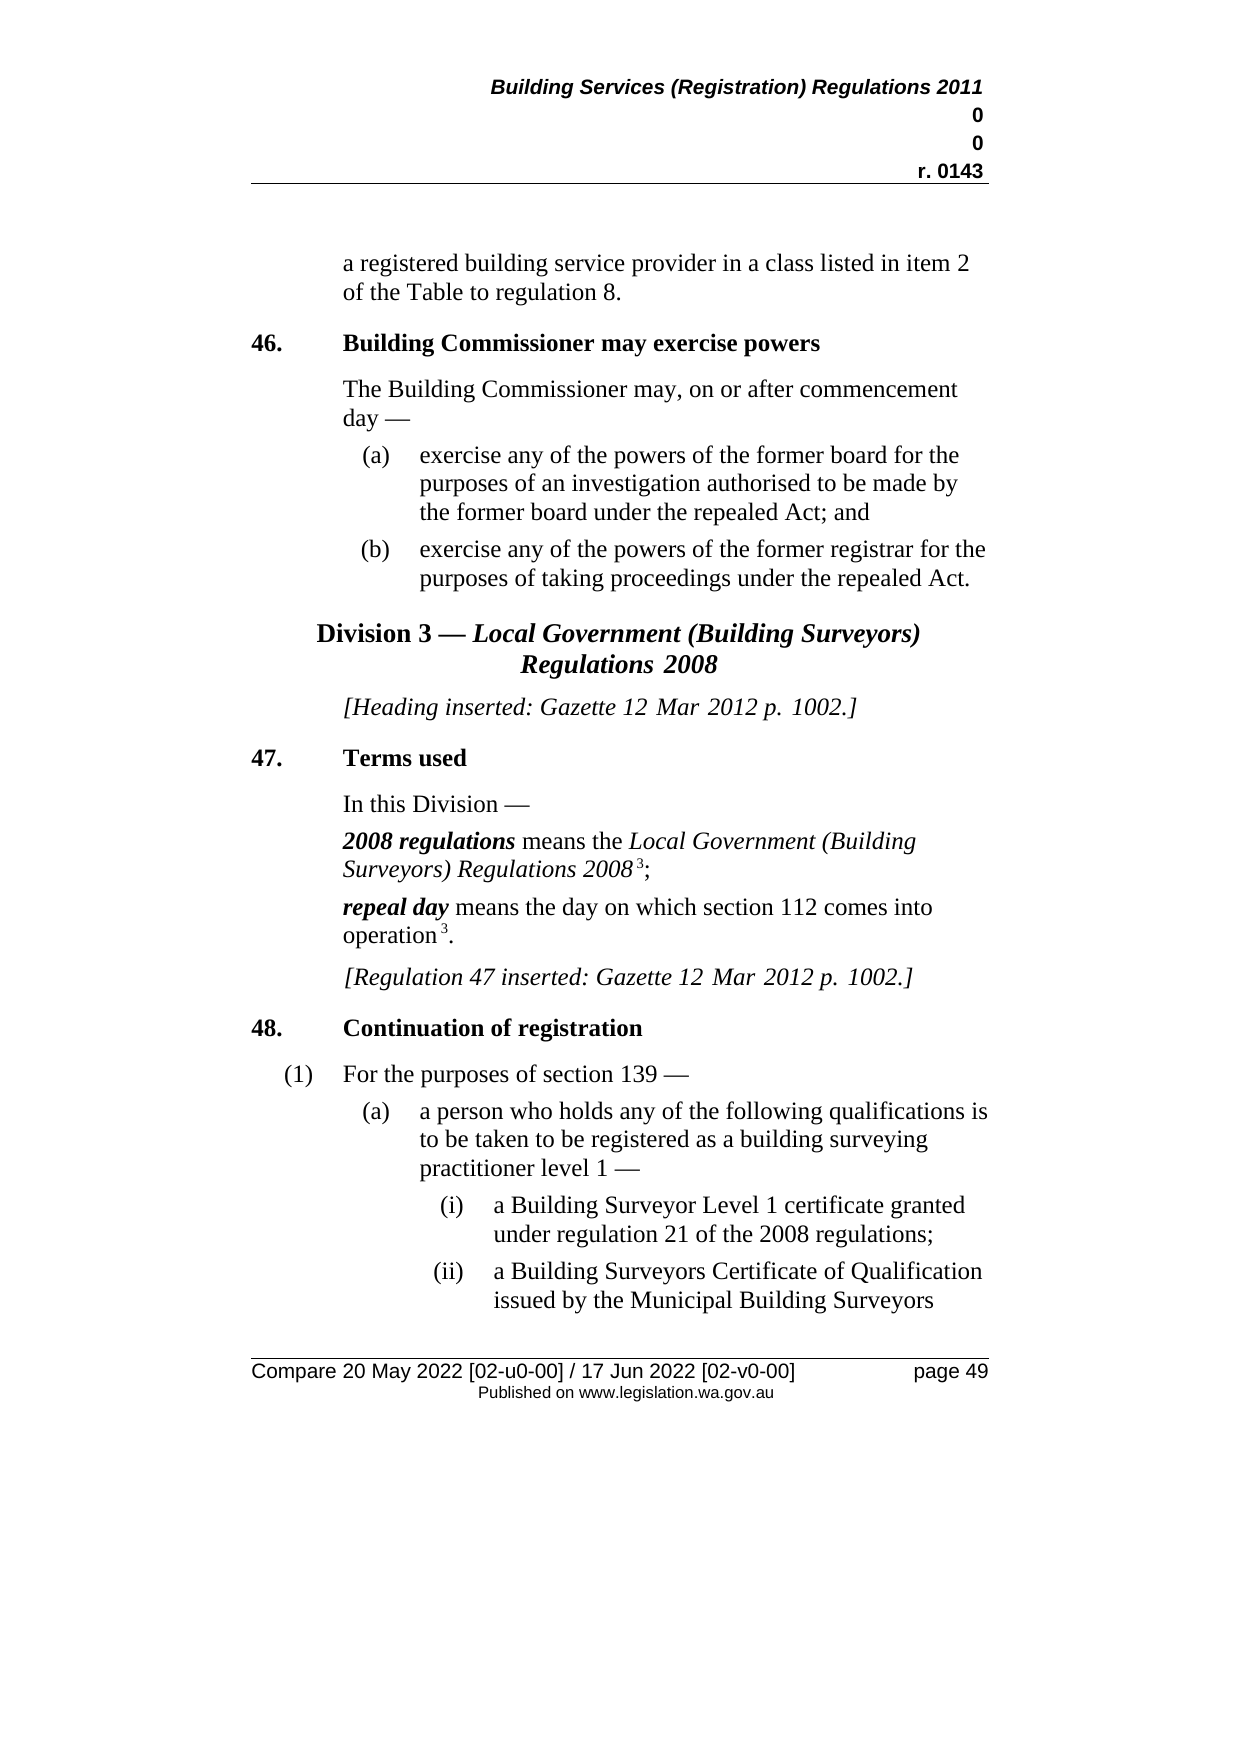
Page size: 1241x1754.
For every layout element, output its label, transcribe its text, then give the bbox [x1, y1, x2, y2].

text (1) For the purposes of section 139 — [251, 1059, 989, 1087]
subtitle 48. Continuation of registration [251, 1013, 989, 1042]
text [251, 248, 989, 306]
text repeal day means the day on which section 112 comes into operation 3. [251, 892, 989, 949]
text [Regulation 47 inserted: Gazette 12 Mar 2012 p. 1002.] [251, 962, 989, 990]
subtitle 46. Building Commissioner may exercise powers [251, 328, 989, 357]
subtitle 47. Terms used [251, 743, 989, 772]
text (b) exercise any of the powers of the former registrar for the purposes of taking proceedings under the repealed Act. [251, 534, 989, 592]
subtitle Division 3 — Local Government (Building Surveyors) Regulations 2008 [251, 617, 989, 679]
subtitle [Heading inserted: Gazette 12 Mar 2012 p. 1002.] [251, 692, 989, 720]
text 2008 regulations means the Local Government (Building Surveyors) Regulations 2008 3; [251, 826, 989, 883]
text (i) a Building Surveyor Level 1 certificate granted under regulation 21 of the 2008 regulations; [251, 1190, 989, 1248]
text In this Division — [251, 789, 989, 817]
text The Building Commissioner may, on or after commencement day — [251, 374, 989, 431]
text (a) exercise any of the powers of the former board for the purposes of an investigation authorised to be made by the former board under the repealed Act; and [251, 440, 989, 526]
text (a) a person who holds any of the following qualifications is to be taken to be registered as a building surveying practitioner level 1 — [251, 1096, 989, 1182]
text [251, 1256, 989, 1314]
